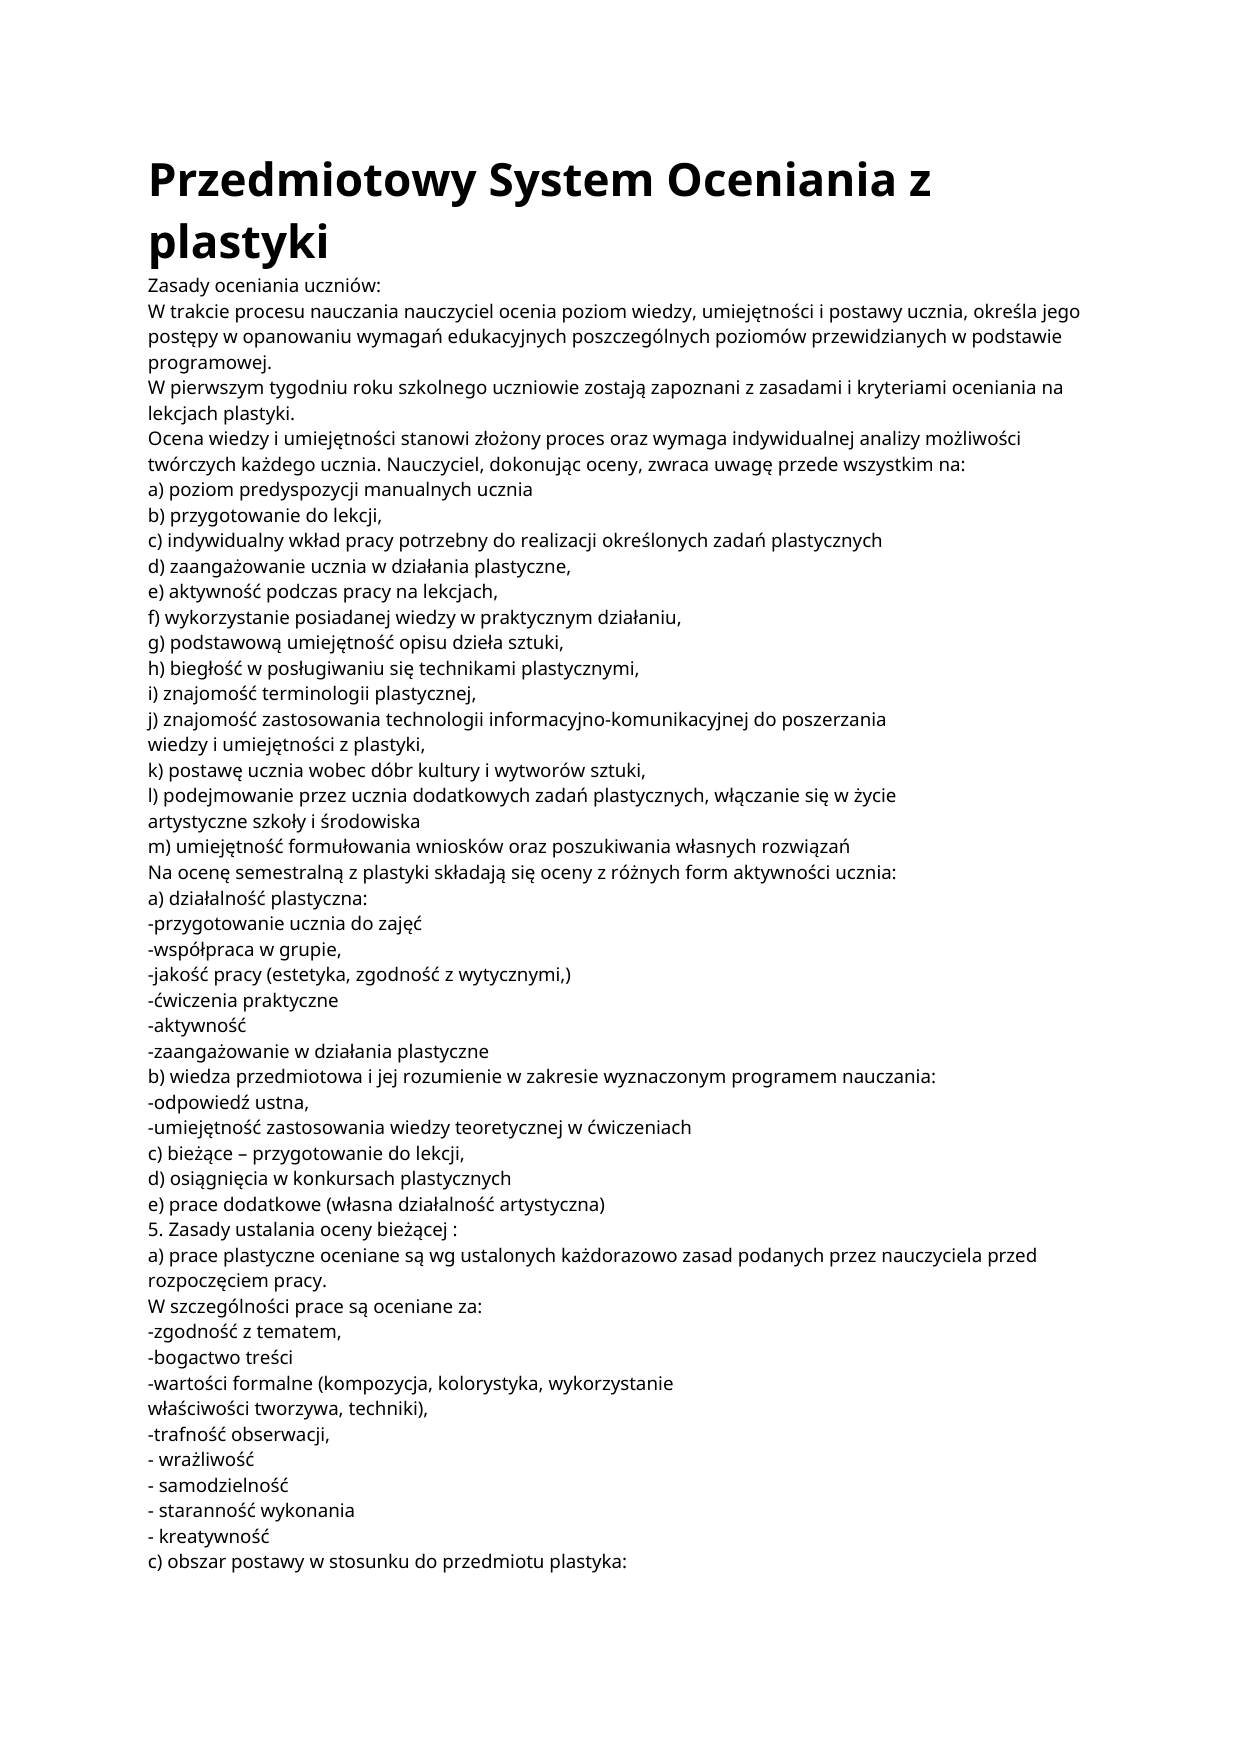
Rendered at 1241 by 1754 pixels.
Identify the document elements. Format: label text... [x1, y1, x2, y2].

text -bogactwo treści [148, 1344, 1093, 1370]
text - wrażliwość [148, 1446, 1093, 1472]
text 5. Zasady ustalania oceny bieżącej : [148, 1217, 1093, 1242]
text e) prace dodatkowe (własna działalność artystyczna) [148, 1191, 1093, 1217]
text W szczególności prace są oceniane za: [148, 1293, 1093, 1319]
text -odpowiedź ustna, [148, 1089, 1093, 1114]
text artystyczne szkoły i środowiska [148, 808, 1093, 834]
text i) znajomość terminologii plastycznej, [148, 681, 1093, 706]
text -umiejętność zastosowania wiedzy teoretycznej w ćwiczeniach [148, 1114, 1093, 1140]
text f) wykorzystanie posiadanej wiedzy w praktycznym działaniu, [148, 604, 1093, 630]
text wiedzy i umiejętności z plastyki, [148, 732, 1093, 757]
text -trafność obserwacji, [148, 1421, 1093, 1446]
text a) działalność plastyczna: [148, 885, 1093, 910]
text właściwości tworzywa, techniki), [148, 1395, 1093, 1421]
text - kreatywność [148, 1523, 1093, 1548]
text c) obszar postawy w stosunku do przedmiotu plastyka: [148, 1548, 1093, 1574]
text d) osiągnięcia w konkursach plastycznych [148, 1166, 1093, 1191]
text Ocena wiedzy i umiejętności stanowi złożony proces oraz wymaga indywidualnej analizy możliwości twórczych każdego ucznia. Nauczyciel, dokonując oceny, zwraca uwagę przede wszystkim na: [148, 426, 1093, 477]
text l) podejmowanie przez ucznia dodatkowych zadań plastycznych, włączanie się w życie [148, 783, 1093, 808]
text -wartości formalne (kompozycja, kolorystyka, wykorzystanie [148, 1370, 1093, 1395]
text d) zaangażowanie ucznia w działania plastyczne, [148, 553, 1093, 579]
text g) podstawową umiejętność opisu dzieła sztuki, [148, 630, 1093, 655]
text c) bieżące – przygotowanie do lekcji, [148, 1140, 1093, 1166]
text Zasady oceniania uczniów: [148, 272, 1093, 298]
text -zgodność z tematem, [148, 1319, 1093, 1344]
text Przedmiotowy System Oceniania z plastyki [148, 148, 1093, 272]
text -zaangażowanie w działania plastyczne [148, 1038, 1093, 1063]
text a) prace plastyczne oceniane są wg ustalonych każdorazowo zasad podanych przez nauczyciela przed rozpoczęciem pracy. [148, 1242, 1093, 1293]
text c) indywidualny wkład pracy potrzebny do realizacji określonych zadań plastycznych [148, 528, 1093, 553]
text W pierwszym tygodniu roku szkolnego uczniowie zostają zapoznani z zasadami i kryteriami oceniania na lekcjach plastyki. [148, 374, 1093, 426]
text h) biegłość w posługiwaniu się technikami plastycznymi, [148, 655, 1093, 681]
text Na ocenę semestralną z plastyki składają się oceny z różnych form aktywności ucznia: [148, 859, 1093, 885]
text e) aktywność podczas pracy na lekcjach, [148, 579, 1093, 604]
text b) wiedza przedmiotowa i jej rozumienie w zakresie wyznaczonym programem nauczania: [148, 1063, 1093, 1089]
text -przygotowanie ucznia do zajęć [148, 910, 1093, 936]
text -jakość pracy (estetyka, zgodność z wytycznymi,) [148, 961, 1093, 987]
text j) znajomość zastosowania technologii informacyjno-komunikacyjnej do poszerzania [148, 706, 1093, 732]
text k) postawę ucznia wobec dóbr kultury i wytworów sztuki, [148, 757, 1093, 783]
text - samodzielność [148, 1472, 1093, 1497]
text m) umiejętność formułowania wniosków oraz poszukiwania własnych rozwiązań [148, 834, 1093, 859]
text -współpraca w grupie, [148, 936, 1093, 961]
text - staranność wykonania [148, 1497, 1093, 1523]
text a) poziom predyspozycji manualnych ucznia [148, 477, 1093, 502]
text W trakcie procesu nauczania nauczyciel ocenia poziom wiedzy, umiejętności i postawy ucznia, określa jego postępy w opanowaniu wymagań edukacyjnych poszczególnych poziomów przewidzianych w podstawie programowej. [148, 298, 1093, 374]
text -aktywność [148, 1012, 1093, 1038]
text -ćwiczenia praktyczne [148, 987, 1093, 1012]
text b) przygotowanie do lekcji, [148, 502, 1093, 528]
